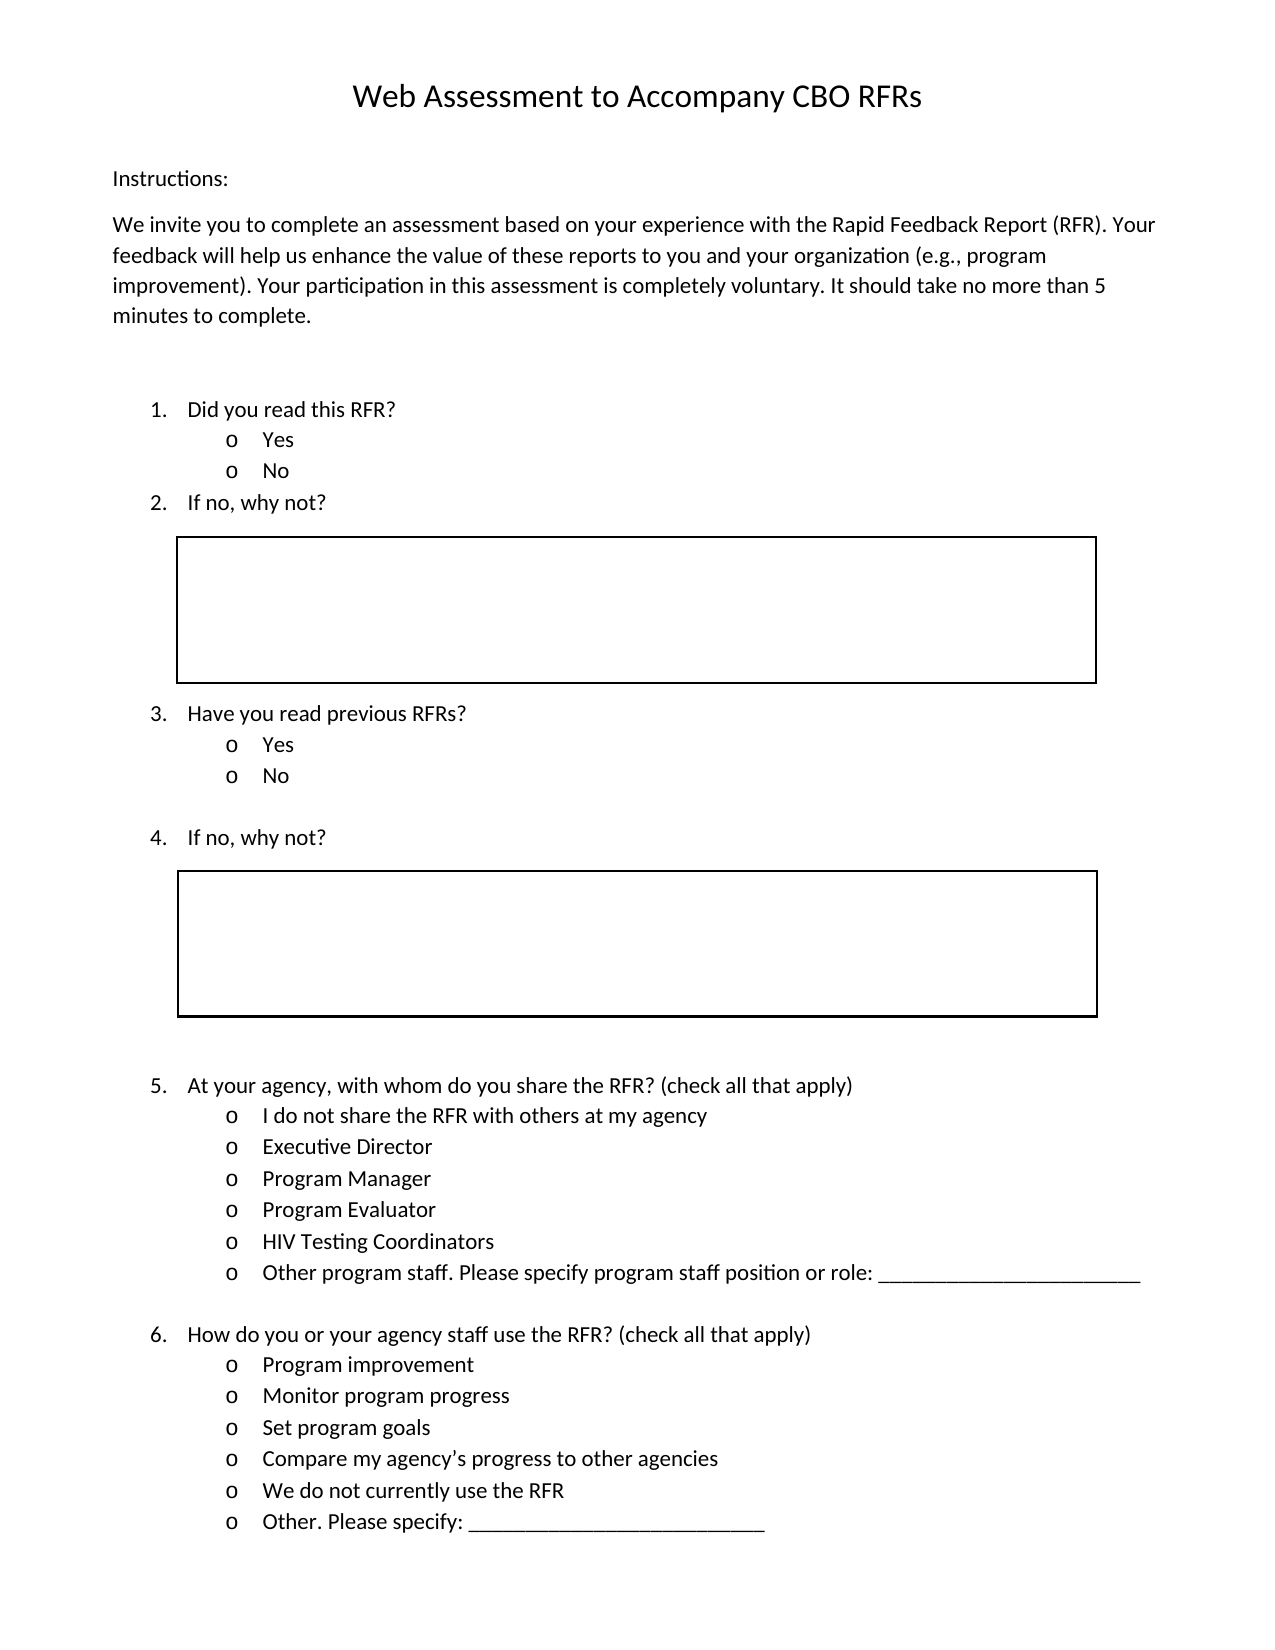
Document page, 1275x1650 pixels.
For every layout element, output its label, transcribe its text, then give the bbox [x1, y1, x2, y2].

list We do not currently use the RFR [225, 1476, 1162, 1505]
list No [225, 761, 1162, 790]
list Program Manager [225, 1164, 1162, 1193]
list Other program staff. Please specify program staff position or role: _______________________ [225, 1258, 1162, 1287]
list If no, why not? [150, 488, 1162, 516]
list Executive Director [225, 1132, 1162, 1162]
list If no, why not? [150, 823, 1162, 851]
list No [225, 457, 1162, 486]
list Yes [225, 425, 1162, 454]
list I do not share the RFR with others at my agency [225, 1101, 1162, 1130]
list HIV Testing Coordinators [225, 1227, 1162, 1256]
text Instructions: [112, 164, 1162, 192]
list Monitor program progress [225, 1382, 1162, 1411]
list Program Evaluator [225, 1195, 1162, 1224]
text We invite you to complete an assessment based on your experience with the Rapid Feedback Report (RFR). Your feedback will help us enhance the value of these reports to you and your organization (e.g., program improvement). Your participation in this assessment is completely voluntary. It should take no more than 5 minutes to complete. [112, 211, 1162, 329]
list Have you read previous RFRs? [150, 699, 1162, 727]
list Compare my agency’s progress to other agencies [225, 1444, 1162, 1474]
list Did you read this RFR? [150, 395, 1162, 423]
list At your agency, with whom do you share the RFR? (check all that apply) [150, 1071, 1162, 1099]
list Yes [225, 730, 1162, 759]
list How do you or your agency staff use the RFR? (check all that apply) [150, 1320, 1162, 1348]
list Set program goals [225, 1413, 1162, 1442]
list Other. Please specify: __________________________ [225, 1507, 1162, 1537]
list Program improvement [225, 1350, 1162, 1379]
